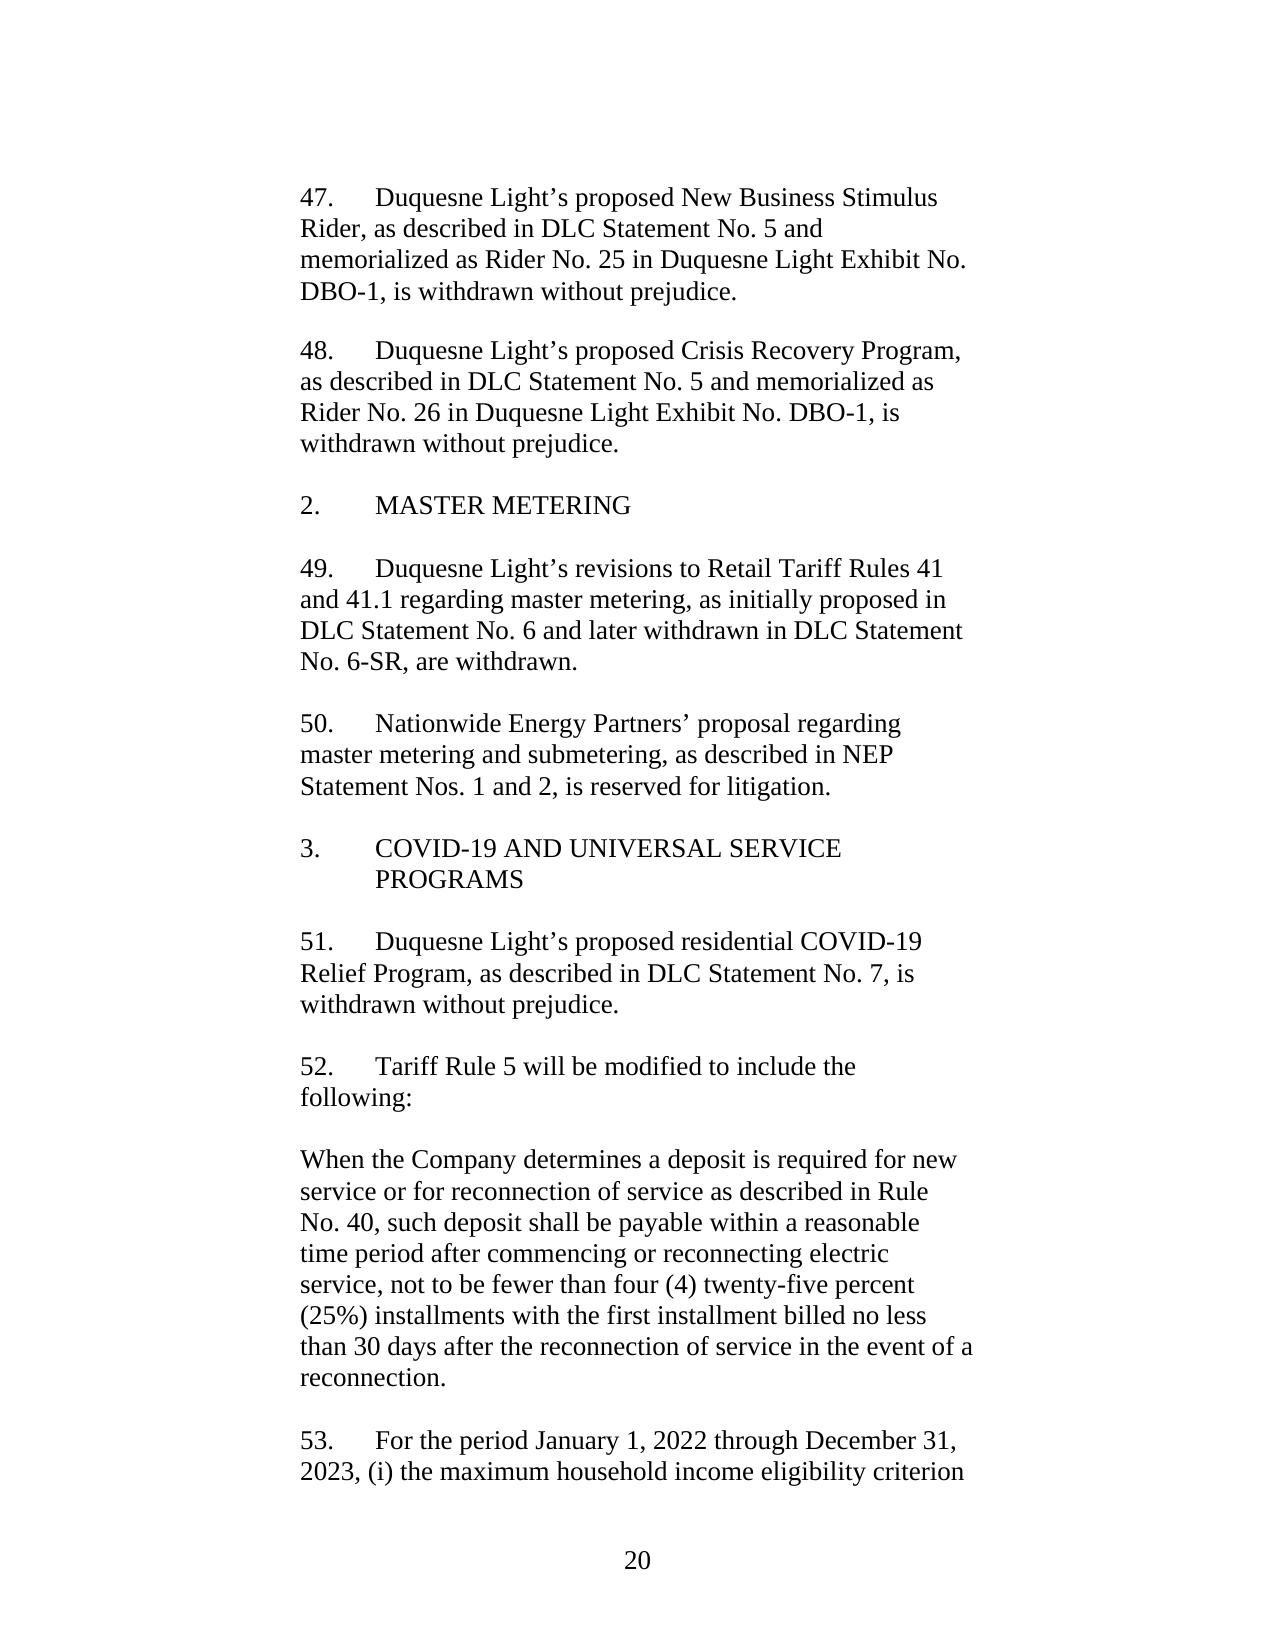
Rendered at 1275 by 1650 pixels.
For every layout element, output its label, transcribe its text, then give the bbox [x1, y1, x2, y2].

text 47. Duquesne Light’s proposed New Business Stimulus Rider, as described in DLC Statement No. 5 and memorialized as Rider No. 25 in Duquesne Light Exhibit No. DBO-1, is withdrawn without prejudice. [300, 181, 975, 334]
text 48. Duquesne Light’s proposed Crisis Recovery Program, as described in DLC Statement No. 5 and memorialized as Rider No. 26 in Duquesne Light Exhibit No. DBO-1, is withdrawn without prejudice. [300, 334, 975, 458]
list COVID-19 AND UNIVERSAL SERVICE PROGRAMS [300, 832, 975, 894]
text 51. Duquesne Light’s proposed residential COVID-19 Relief Program, as described in DLC Statement No. 7, is withdrawn without prejudice. [300, 926, 975, 1019]
text 49. Duquesne Light’s revisions to Retail Tariff Rules 41 and 41.1 regarding master metering, as initially proposed in DLC Statement No. 6 and later withdrawn in DLC Statement No. 6-SR, are withdrawn. [300, 552, 975, 676]
list MASTER METERING [300, 489, 1125, 521]
text 50. Nationwide Energy Partners’ proposal regarding master metering and submetering, as described in NEP Statement Nos. 1 and 2, is reserved for litigation. [300, 707, 975, 801]
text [300, 1424, 975, 1486]
text 52. Tariff Rule 5 will be modified to include the following: [300, 1050, 975, 1112]
text When the Company determines a deposit is required for new service or for reconnection of service as described in Rule No. 40, such deposit shall be payable within a reasonable time period after commencing or reconnecting electric service, not to be fewer than four (4) twenty-five percent (25%) installments with the first installment billed no less than 30 days after the reconnection of service in the event of a reconnection. [300, 1143, 975, 1393]
